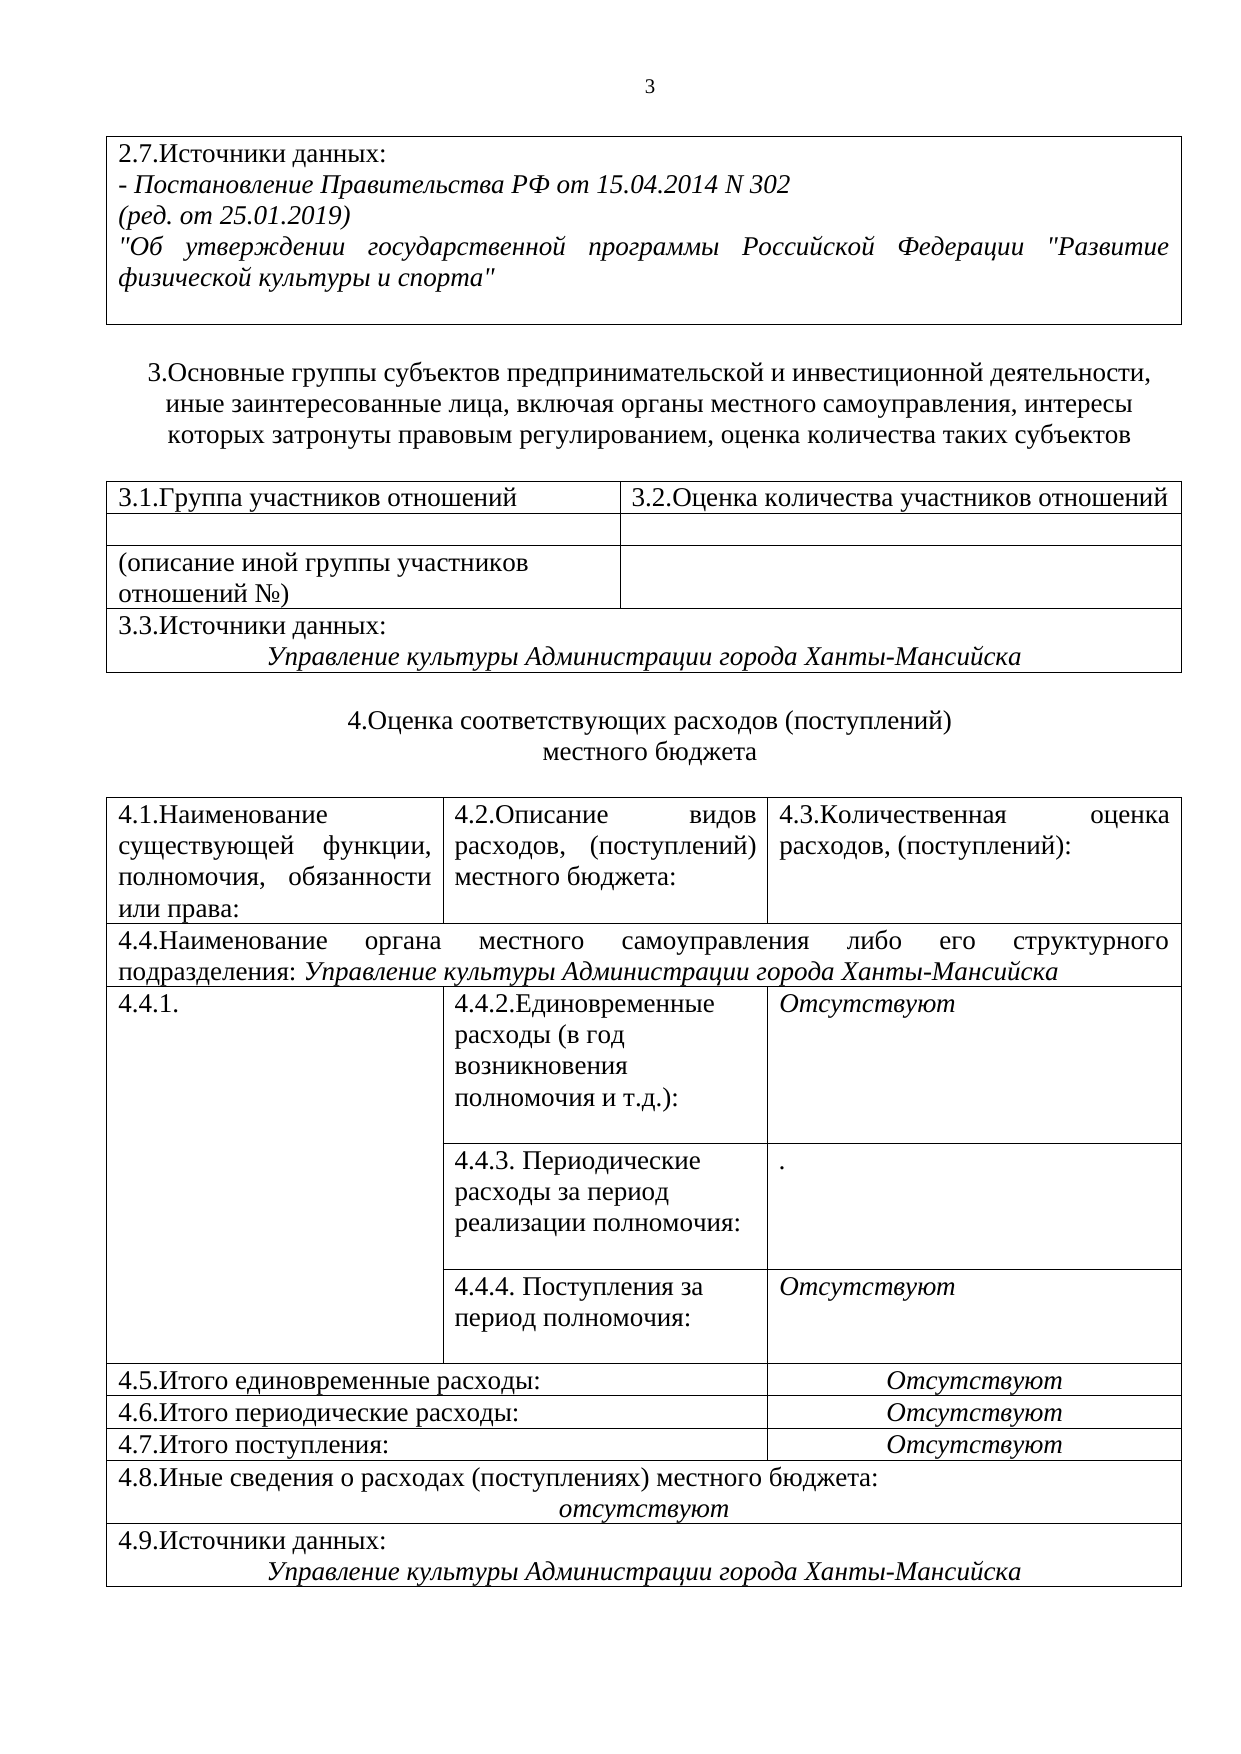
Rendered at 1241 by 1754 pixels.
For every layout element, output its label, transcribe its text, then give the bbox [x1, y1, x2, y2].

table_cell Отсутствуют [768, 1364, 1181, 1395]
table_cell 4.4.2.Единовременные расходы (в год возникновения полномочия и т.д.): [444, 987, 767, 1143]
table_cell [621, 546, 1181, 608]
table_header 3.1.Группа участников отношений [107, 482, 620, 513]
table_cell . [768, 1144, 1181, 1268]
table_header 4.1.Наименование существующей функции, полномочия, обязанности или права: [107, 798, 443, 923]
table_cell 4.8.Иные сведения о расходах (поступлениях) местного бюджета: отсутствуют [107, 1461, 1181, 1523]
table_cell (описание иной группы участников отношений №) [107, 546, 620, 608]
table_cell Отсутствуют [768, 1429, 1181, 1459]
table_cell 4.4.4. Поступления за период полномочия: [444, 1270, 767, 1363]
table_cell Отсутствуют [768, 987, 1181, 1143]
table_cell 4.6.Итого периодические расходы: [107, 1396, 767, 1427]
table_cell 3.3.Источники данных: Управление культуры Администрации города Ханты-Мансийска [107, 609, 1181, 672]
table_cell 4.4.1. [107, 987, 443, 1363]
table_cell Отсутствуют [768, 1270, 1181, 1363]
table_header 4.3.Количественная оценка расходов, (поступлений): [768, 798, 1181, 923]
table_cell 4.4.3. Периодические расходы за период реализации полномочия: [444, 1144, 767, 1268]
table_cell 2.7.Источники данных: - Постановление Правительства РФ от 15.04.2014 N 302 (ред. от 25.01.2019) "Об утверждении государственной программы Российской Федерации "Развитие физической культуры и спорта" [107, 137, 1181, 324]
text 3.Основные группы субъектов предпринимательской и инвестиционной деятельности, иные заинтересованные лица, включая органы местного самоуправления, интересы которых затронуты правовым регулированием, оценка количества таких субъектов [118, 356, 1181, 449]
table_header 3.2.Оценка количества участников отношений [621, 482, 1181, 513]
table_cell [621, 514, 1181, 545]
table_cell 4.9.Источники данных: Управление культуры Администрации города Ханты-Мансийска [107, 1524, 1181, 1586]
table_cell Отсутствуют [768, 1396, 1181, 1427]
table_cell 4.7.Итого поступления: [107, 1429, 767, 1459]
table_header 4.2.Описание видов расходов, (поступлений) местного бюджета: [444, 798, 767, 923]
text 4.Оценка соответствующих расходов (поступлений) [118, 704, 1181, 735]
table_cell 4.5.Итого единовременные расходы: [107, 1364, 767, 1395]
text местного бюджета [118, 735, 1181, 766]
table_cell 4.4.Наименование органа местного самоуправления либо его структурного подразделения: Управление культуры Администрации города Ханты-Мансийска [107, 924, 1181, 986]
table_cell [107, 514, 620, 545]
